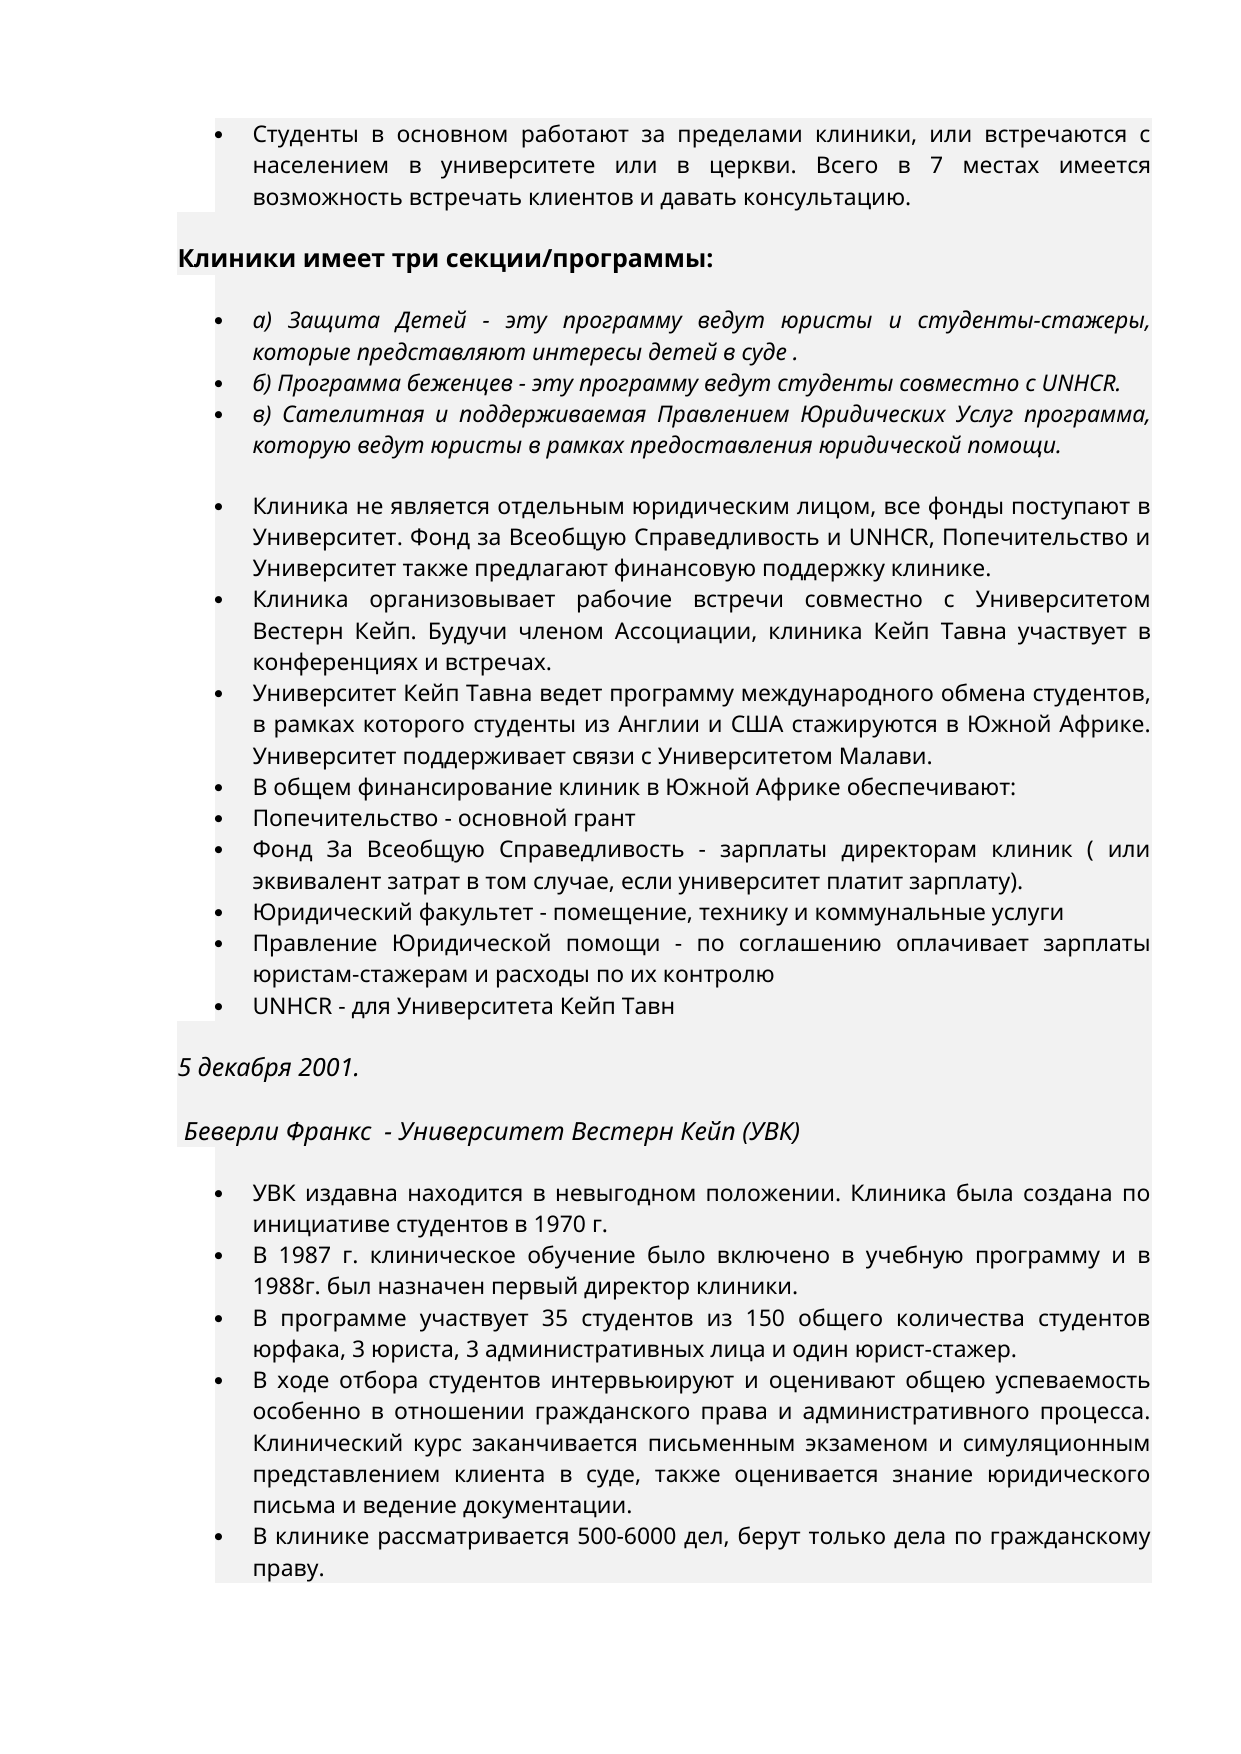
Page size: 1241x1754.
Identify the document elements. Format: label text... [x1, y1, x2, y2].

list б) Программа беженцев - эту программу ведут студенты совместно с UNHCR. [215, 367, 1152, 398]
text Беверли Франкс - Университет Вестерн Кейп (УВК) [177, 1113, 1152, 1147]
list В клинике рассматривается 500-6000 дел, берут только дела по гражданскому праву. [215, 1520, 1152, 1583]
list Юридический факультет - помещение, технику и коммунальные услуги [215, 896, 1152, 927]
list в) Сателитная и поддерживаемая Правлением Юридических Услуг программа, которую ведут юристы в рамках предоставления юридической помощи. [215, 398, 1152, 461]
list Попечительство - основной грант [215, 802, 1152, 833]
list Клиника не является отдельным юридическим лицом, все фонды поступают в Университет. Фонд за Всеобщую Справедливость и UNHCR, Попечительство и Университет также предлагают финансовую поддержку клинике. [215, 490, 1152, 583]
list Фонд За Всеобщую Справедливость - зарплаты директорам клиник ( или эквивалент затрат в том случае, если университет платит зарплату). [215, 833, 1152, 896]
list В 1987 г. клиническое обучение было включено в учебную программу и в 1988г. был назначен первый директор клиники. [215, 1239, 1152, 1302]
list а) Защита Детей - эту программу ведут юристы и студенты-стажеры, которые представляют интересы детей в суде . [215, 304, 1152, 367]
list UNHCR - для Университета Кейп Тавн [215, 990, 1152, 1021]
list УВК издавна находится в невыгодном положении. Клиника была создана по инициативе студентов в 1970 г. [215, 1177, 1152, 1239]
list В ходе отбора студентов интервьюируют и оценивают общею успеваемость особенно в отношении гражданского права и административного процесса. Клинический курс заканчивается письменным экзаменом и симуляционным представлением клиента в суде, также оценивается знание юридического письма и ведение документации. [215, 1364, 1152, 1520]
text 5 декабря 2001. [177, 1050, 1152, 1084]
list Университет Кейп Тавна ведет программу международного обмена студентов, в рамках которого студенты из Англии и США стажируются в Южной Африке. Университет поддерживает связи с Университетом Малави. [215, 677, 1152, 771]
list В программе участвует 35 студентов из 150 общего количества студентов юрфака, 3 юриста, 3 административных лица и один юрист-стажер. [215, 1302, 1152, 1364]
list В общем финансирование клиник в Южной Африке обеспечивают: [215, 771, 1152, 802]
list Правление Юридической помощи - по соглашению оплачивает зарплаты юристам-стажерам и расходы по их контролю [215, 927, 1152, 990]
list Клиника организовывает рабочие встречи совместно с Университетом Вестерн Кейп. Будучи членом Ассоциации, клиника Кейп Тавна участвует в конференциях и встречах. [215, 583, 1152, 677]
text Клиники имеет три секции/программы: [177, 241, 1152, 275]
list Студенты в основном работают за пределами клиники, или встречаются с населением в университете или в церкви. Всего в 7 местах имеется возможность встречать клиентов и давать консультацию. [215, 118, 1152, 212]
